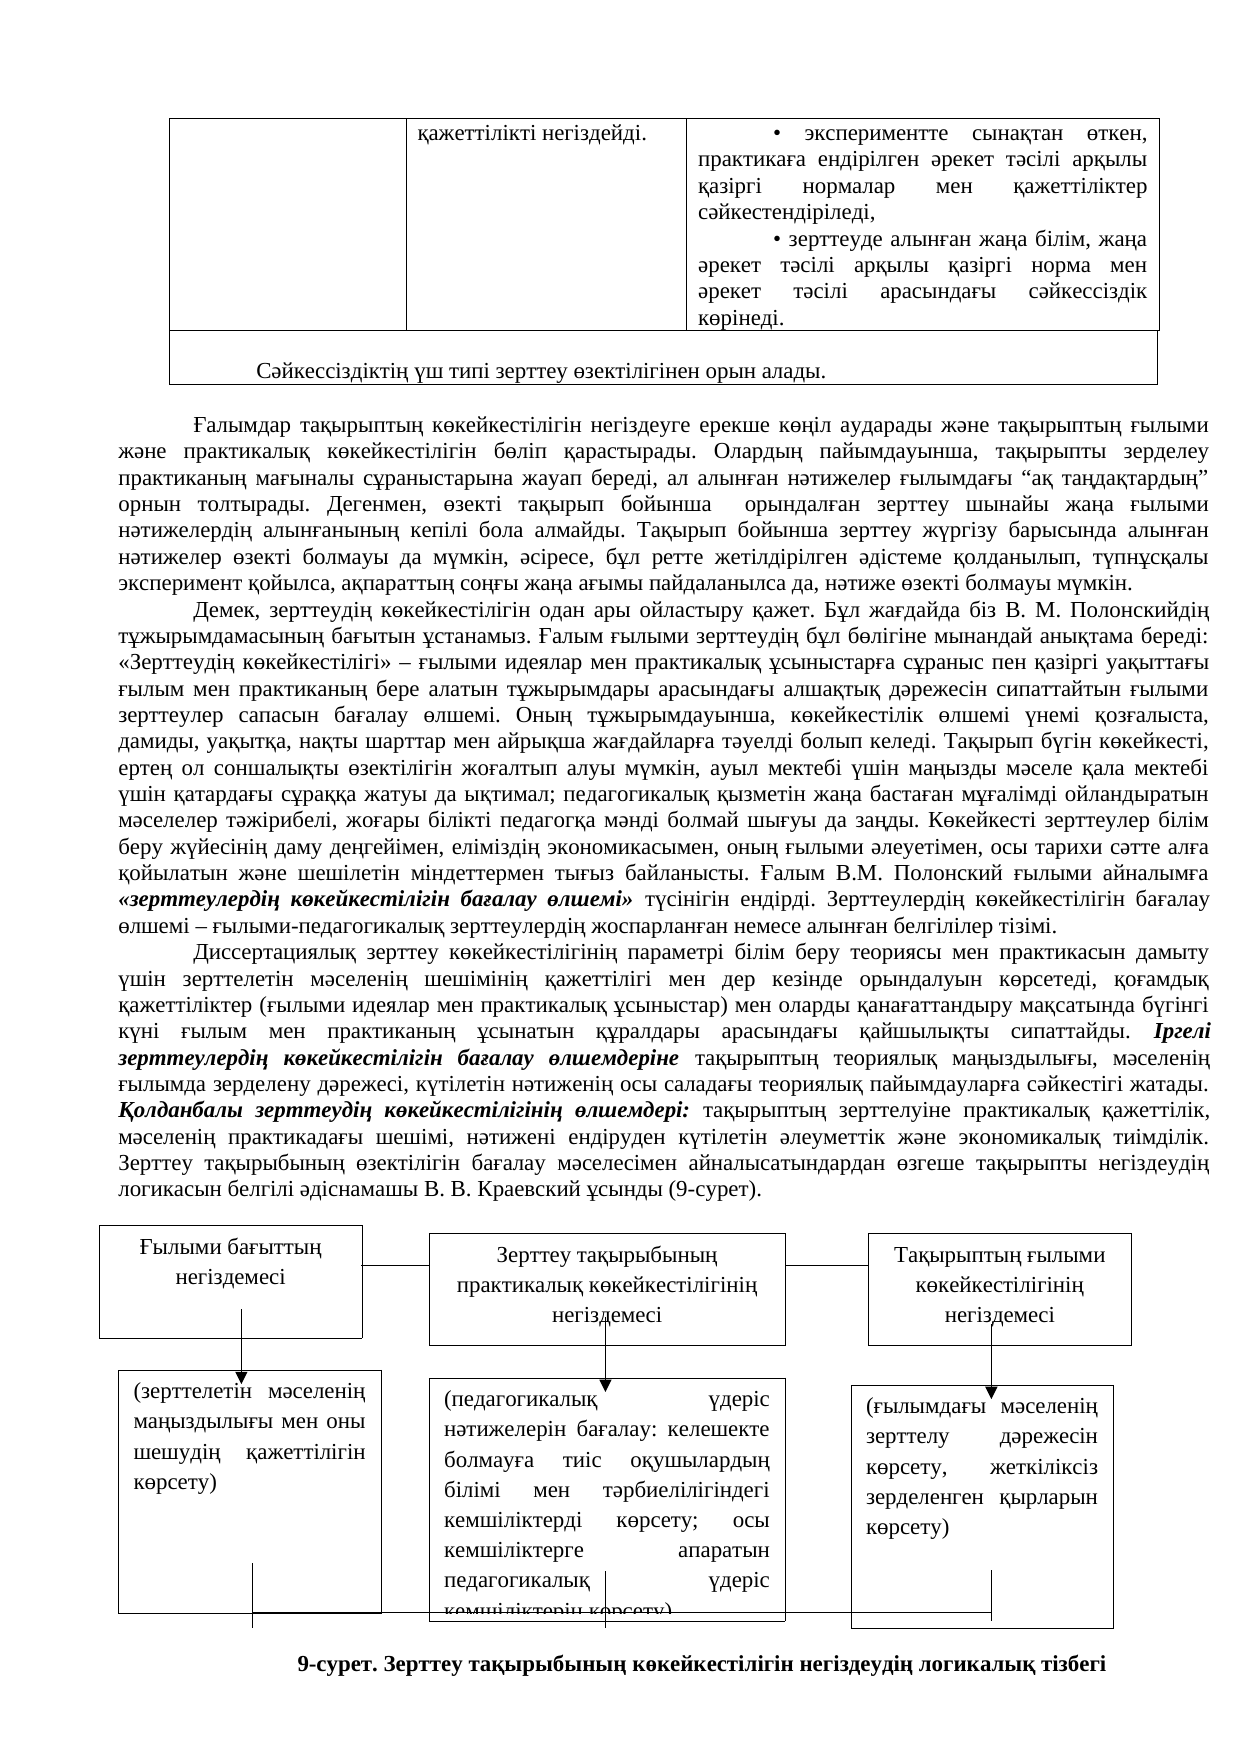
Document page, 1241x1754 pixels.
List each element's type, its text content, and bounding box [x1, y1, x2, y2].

table_cell Сәйкессіздіктің үш типі зерттеу өзектілігінен орын алады. [170, 331, 1157, 384]
text Ғалымдар тақырыптың көкейкестілігін негіздеуге ерекше көңіл аударады және тақырыптың ғылыми және практикалық көкейкестілігін бөліп қарастырады. Олардың пайымдауынша, тақырыпты зерделеу практиканың мағыналы сұраныстарына жауап береді, ал алынған нәтижелер ғылымдағы “ақ таңдақтардың” орнын толтырады. Дегенмен, өзекті тақырып бойынша орындалған зерттеу шынайы жаңа ғылыми нәтижелердің алынғанының кепілі бола алмайды. Тақырып бойынша зерттеу жүргізу барысында алынған нәтижелер өзекті болмауы да мүмкін, әсіресе, бұл ретте жетілдірілген әдістеме қолданылып, түпнұсқалы эксперимент қойылса, ақпараттың соңғы жаңа ағымы пайдаланылса да, нәтиже өзекті болмауы мүмкін. [118, 411, 1211, 596]
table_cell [687, 119, 1159, 330]
text Диссертациялық зерттеу көкейкестілігінің параметрі білім беру теориясы мен практикасын дамыту үшін зерттелетін мәселенің шешімінің қажеттілігі мен дер кезінде орындалуын көрсетеді, қоғамдық қажеттіліктер (ғылыми идеялар мен практикалық ұсыныстар) мен оларды қанағаттандыру мақсатында бүгінгі күні ғылым мен практиканың ұсынатын құралдары арасындағы қайшылықты сипаттайды. Іргелі зерттеулердің көкейкестілігін бағалау өлшемдеріне тақырыптың теориялық маңыздылығы, мәселенің ғылымда зерделену дәрежесі, күтілетін нәтиженің осы саладағы теориялық пайымдауларға сәйкестігі жатады. Қолданбалы зерттеудің көкейкестілігінің өлшемдері: тақырыптың зерттелуіне практикалық қажеттілік, мәселенің практикадағы шешімі, нәтижені ендіруден күтілетін әлеуметтік және экономикалық тиімділік. Зерттеу тақырыбының өзектілігін бағалау мәселесімен айналысатындардан өзгеше тақырыпты негіздеудің логикасын белгілі әдіснамашы В. В. Краевский ұсынды (9-сурет). [118, 938, 1211, 1202]
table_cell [407, 119, 686, 330]
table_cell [170, 119, 406, 330]
text 9-сурет. Зерттеу тақырыбының көкейкестілігін негіздеудің логикалық тізбегі [118, 1650, 1211, 1676]
text Демек, зерттеудің көкейкестілігін одан ары ойластыру қажет. Бұл жағдайда біз В. М. Полонскийдің тұжырымдамасының бағытын ұстанамыз. Ғалым ғылыми зерттеудің бұл бөлігіне мынандай анықтама береді: «Зерттеудің көкейкестілігі» – ғылыми идеялар мен практикалық ұсыныстарға сұраныс пен қазіргі уақыттағы ғылым мен практиканың бере алатын тұжырымдары арасындағы алшақтық дәрежесін сипаттайтын ғылыми зерттеулер сапасын бағалау өлшемі. Оның тұжырымдауынша, көкейкестілік өлшемі үнемі қозғалыста, дамиды, уақытқа, нақты шарттар мен айрықша жағдайларға тәуелді болып келеді. Тақырып бүгін көкейкесті, ертең ол соншалықты өзектілігін жоғалтып алуы мүмкін, ауыл мектебі үшін маңызды мәселе қала мектебі үшін қатардағы сұраққа жатуы да ықтимал; педагогикалық қызметін жаңа бастаған мұғалімді ойландыратын мәселелер тәжірибелі, жоғары білікті педагогқа мәнді болмай шығуы да заңды. Көкейкесті зерттеулер білім беру жүйесінің даму деңгейімен, еліміздің экономикасымен, оның ғылыми әлеуетімен, осы тарихи сәтте алға қойылатын және шешілетін міндеттермен тығыз байланысты. Ғалым В.М. Полонский ғылыми айналымға «зерттеулердің көкейкестілігін бағалау өлшемі» түсінігін ендірді. Зерттеулердің көкейкестілігін бағалау өлшемі – ғылыми-педагогикалық зерттеулердің жоспарланған немесе алынған белгілілер тізімі. [118, 596, 1211, 938]
